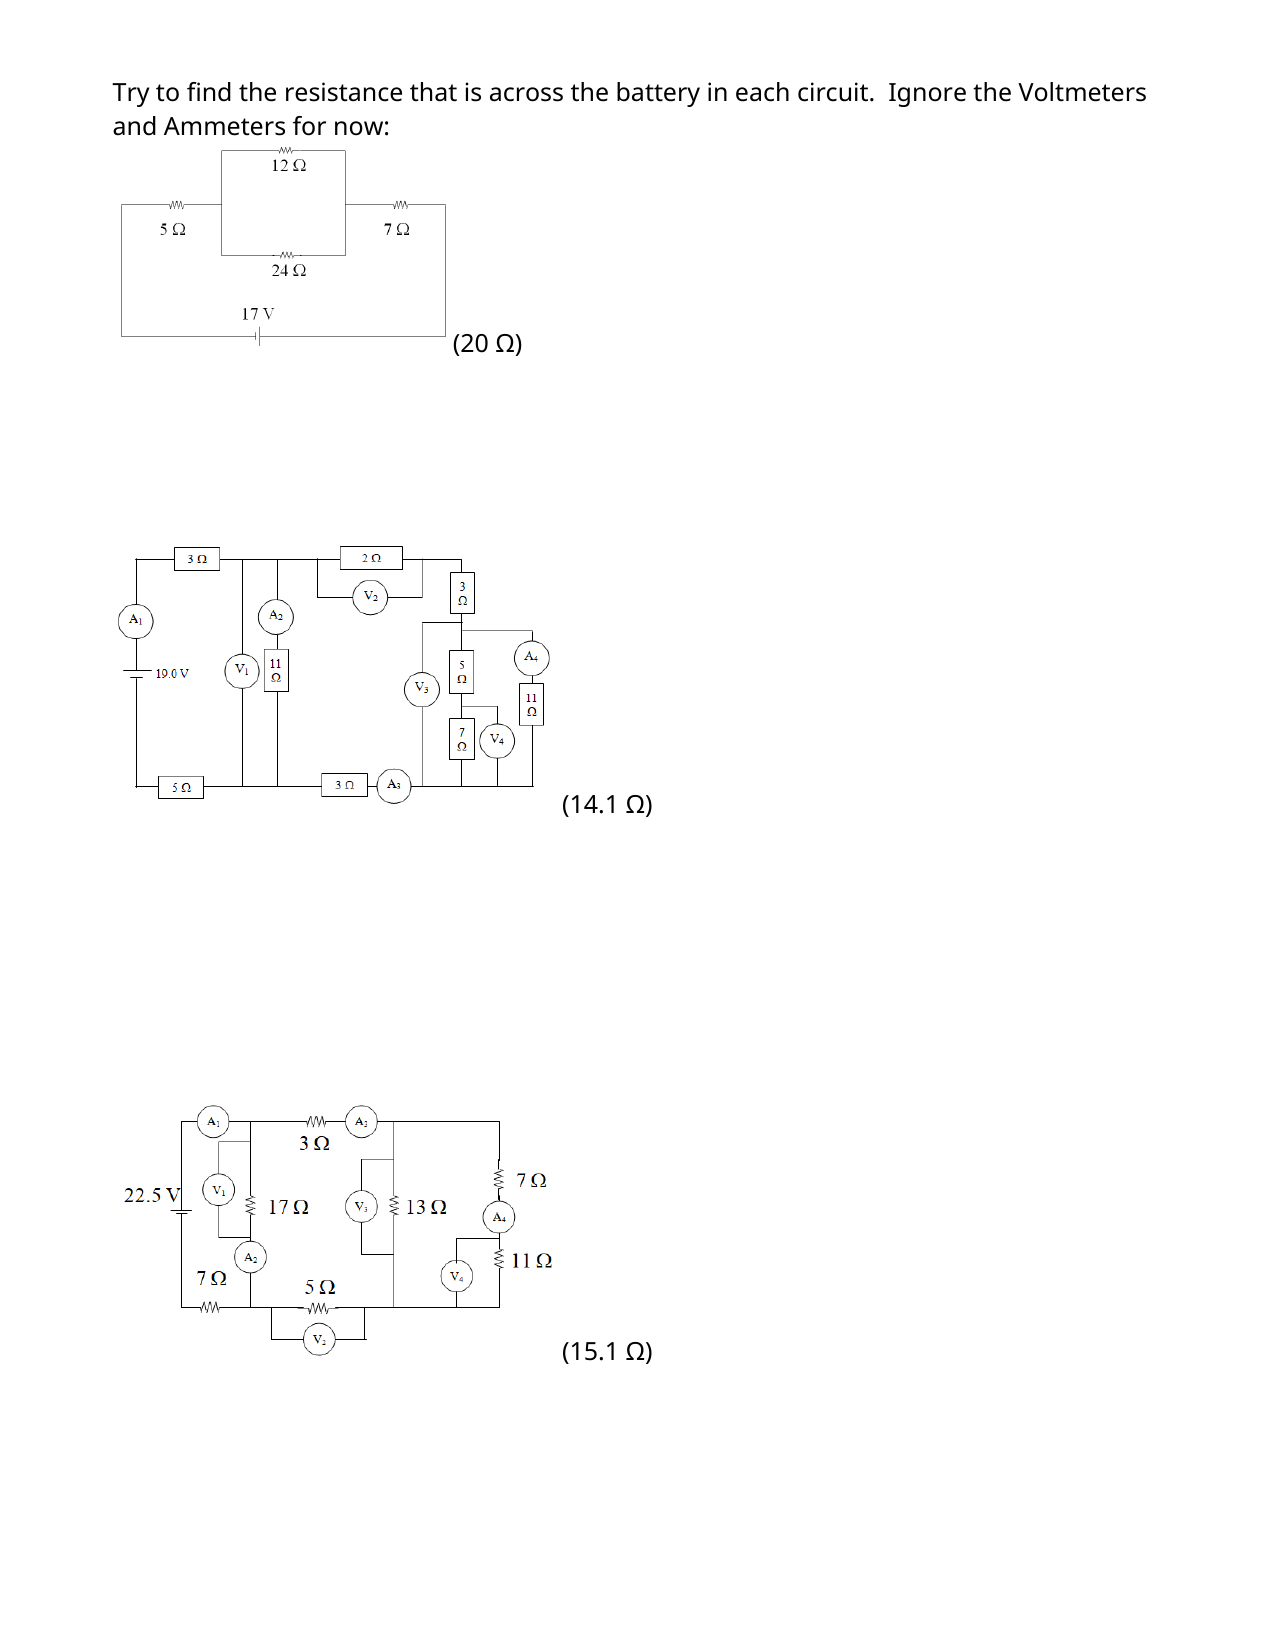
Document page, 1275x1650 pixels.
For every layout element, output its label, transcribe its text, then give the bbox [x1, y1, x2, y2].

picture [112, 1093, 562, 1361]
picture [112, 530, 562, 814]
text Try to find the resistance that is across the battery in each circuit. Ignore the Voltmeters and Ammeters for now: [112, 75, 1162, 143]
picture [112, 143, 453, 353]
